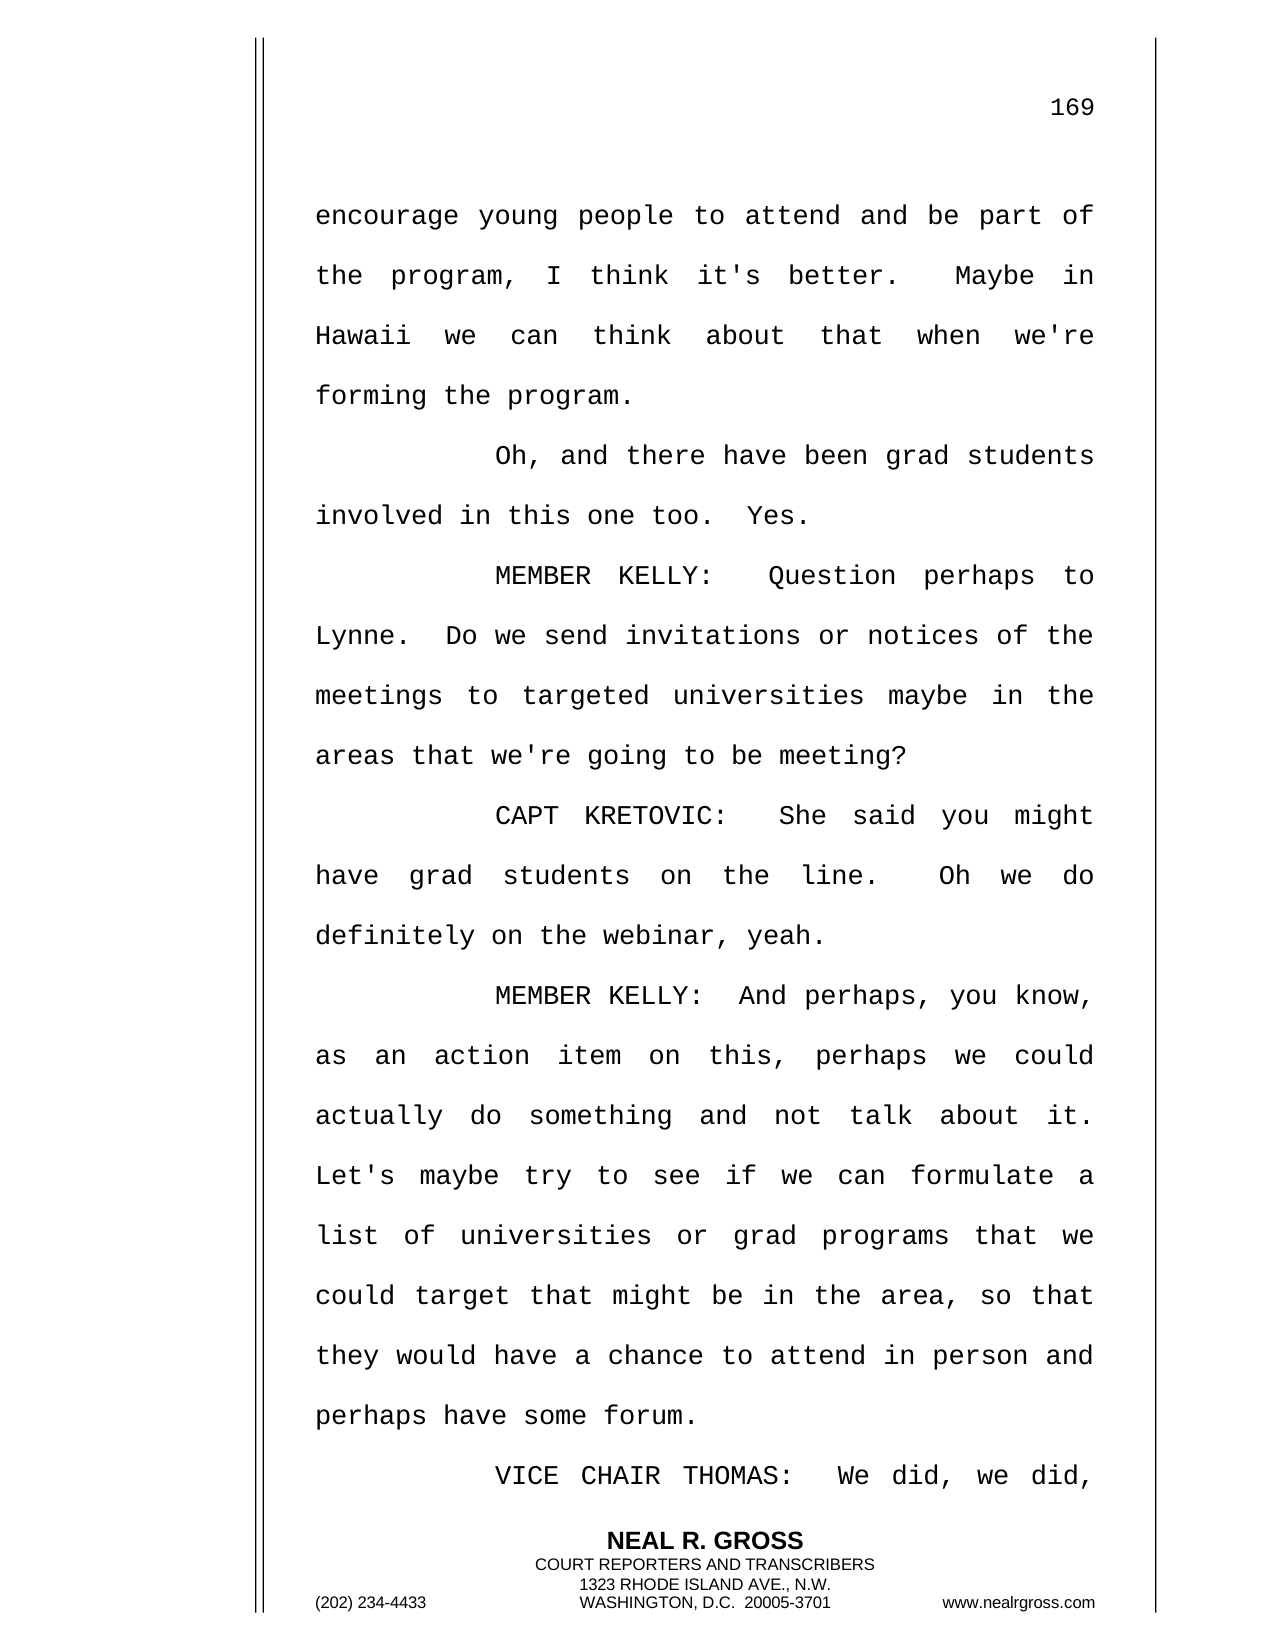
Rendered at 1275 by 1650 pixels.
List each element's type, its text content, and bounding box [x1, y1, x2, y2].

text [315, 1437, 1095, 1497]
text Oh, and there have been grad students involved in this one too. Yes. [315, 417, 1095, 537]
text MEMBER KELLY: And perhaps, you know, as an action item on this, perhaps we could actually do something and not talk about it. Let's maybe try to see if we can formulate a list of universities or grad programs that we could target that might be in the area, so that they would have a chance to attend in person and perhaps have some forum. [315, 957, 1095, 1437]
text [315, 177, 1095, 417]
text MEMBER KELLY: Question perhaps to Lynne. Do we send invitations or notices of the meetings to targeted universities maybe in the areas that we're going to be meeting? [315, 537, 1095, 777]
text CAPT KRETOVIC: She said you might have grad students on the line. Oh we do definitely on the webinar, yeah. [315, 777, 1095, 957]
